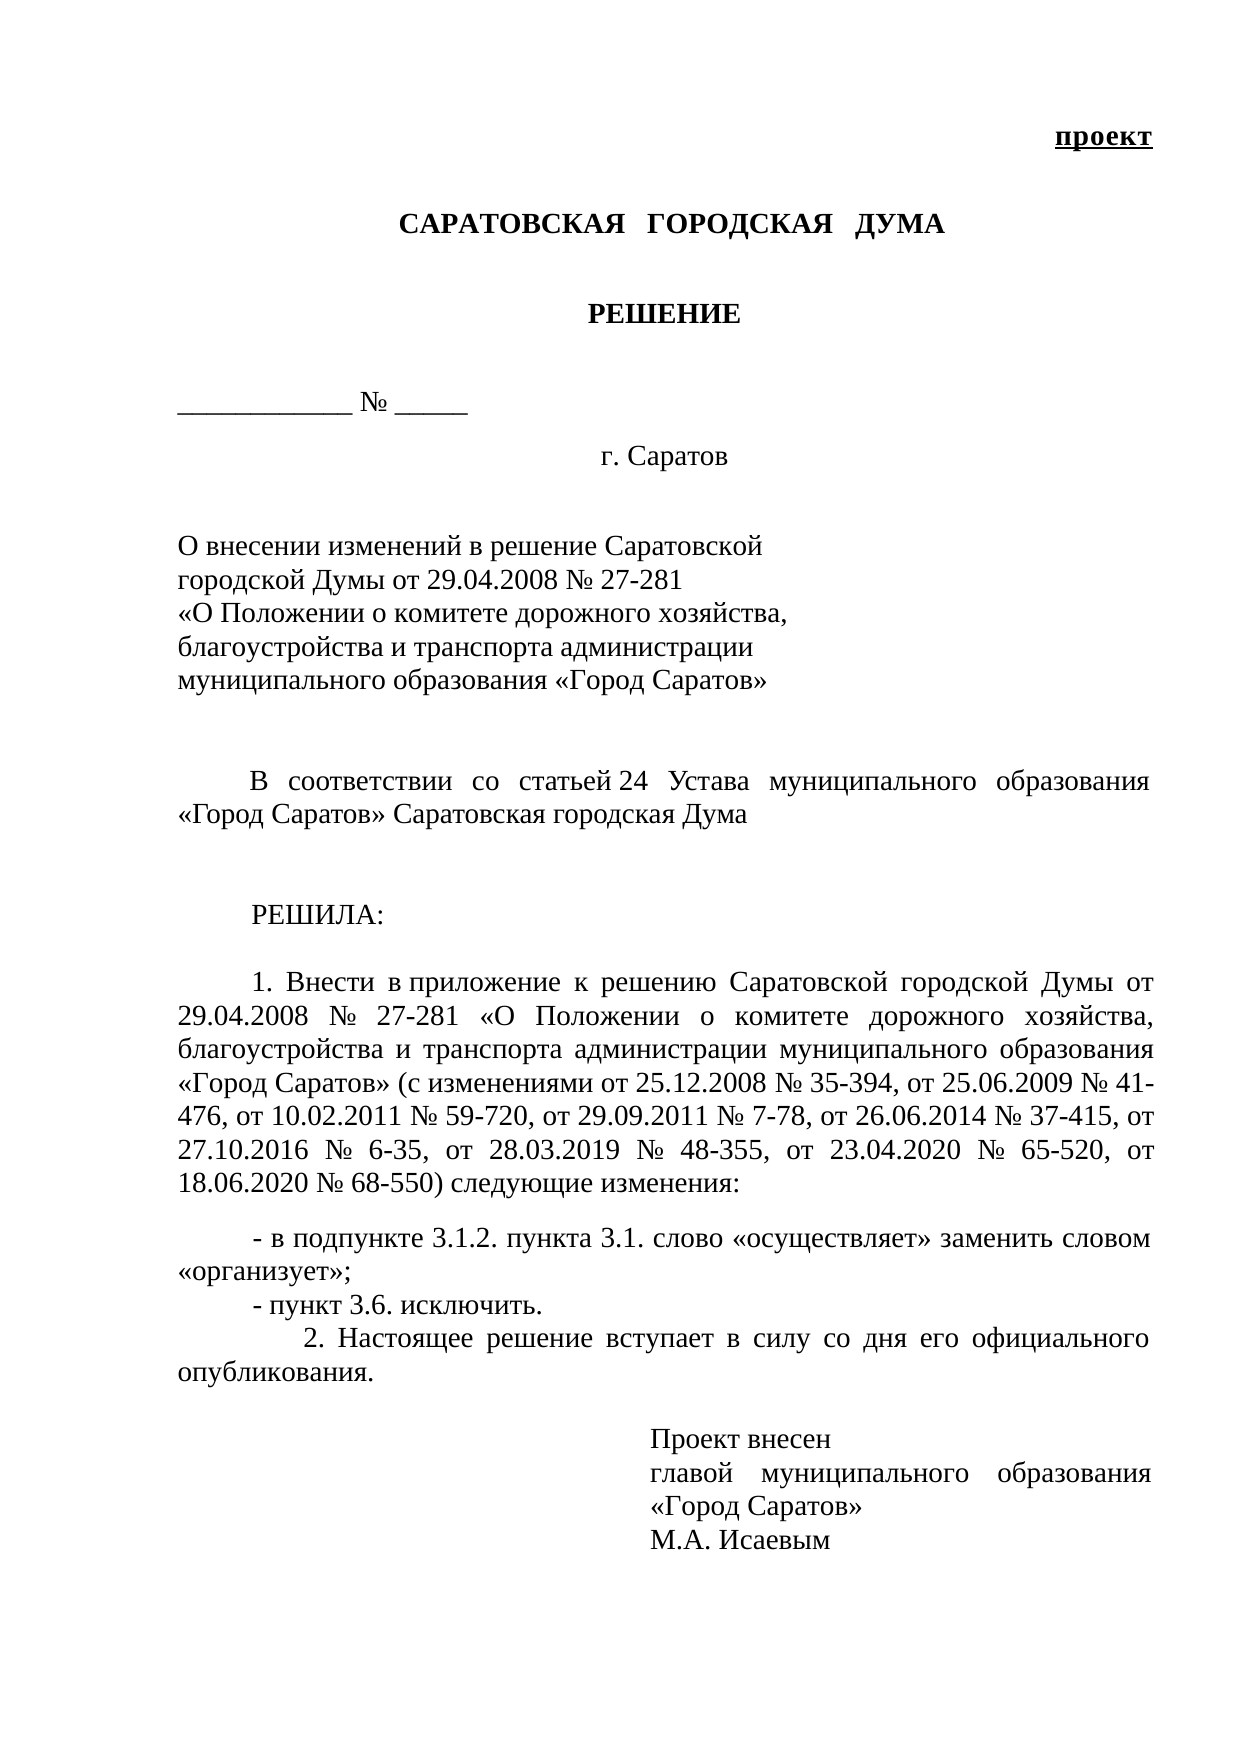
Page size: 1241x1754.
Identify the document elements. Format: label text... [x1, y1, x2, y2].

text О внесении изменений в решение Саратовской [177, 528, 885, 562]
text 2. Настоящее решение вступает в силу со дня его официального опубликования. [177, 1321, 1152, 1388]
text М.А. Исаевым [650, 1522, 1152, 1555]
text - пункт 3.6. исключить. [177, 1287, 1152, 1321]
text ____________ № _____ [177, 384, 1152, 417]
text РЕШИЛА: [177, 864, 1152, 931]
text главой муниципального образования «Город Саратов» [650, 1455, 1152, 1522]
text проект [183, 118, 1152, 152]
subtitle РЕШЕНИЕ [177, 296, 1152, 329]
text г. Саратов [177, 438, 1152, 472]
text В соответствии со статьей 24 Устава муниципального образования «Город Саратов» Саратовская городская Дума [177, 763, 1150, 830]
text «О Положении о комитете дорожного хозяйства, благоустройства и транспорта администрации муниципального образования «Город Саратов» [177, 595, 885, 696]
text Проект внесен [650, 1421, 1152, 1455]
text 1. Внести в приложение к решению Саратовской городской Думы от 29.04.2008 № 27-281 «О Положении о комитете дорожного хозяйства, благоустройства и транспорта администрации муниципального образования «Город Саратов» (с изменениями от 25.12.2008 № 35-394, от 25.06.2009 № 41-476, от 10.02.2011 № 59-720, от 29.09.2011 № 7-78, от 26.06.2014 № 37-415, от 27.10.2016 № 6-35, от 28.03.2019 № 48-355, от 23.04.2020 № 65-520, от 18.06.2020 № 68-550) следующие изменения: [177, 964, 1154, 1199]
text городской Думы от 29.04.2008 № 27-281 [177, 562, 885, 595]
text - в подпункте 3.1.2. пункта 3.1. слово «осуществляет» заменить словом «организует»; [177, 1220, 1152, 1287]
text САРАТОВСКАЯ ГОРОДСКАЯ ДУМА [177, 206, 1152, 239]
